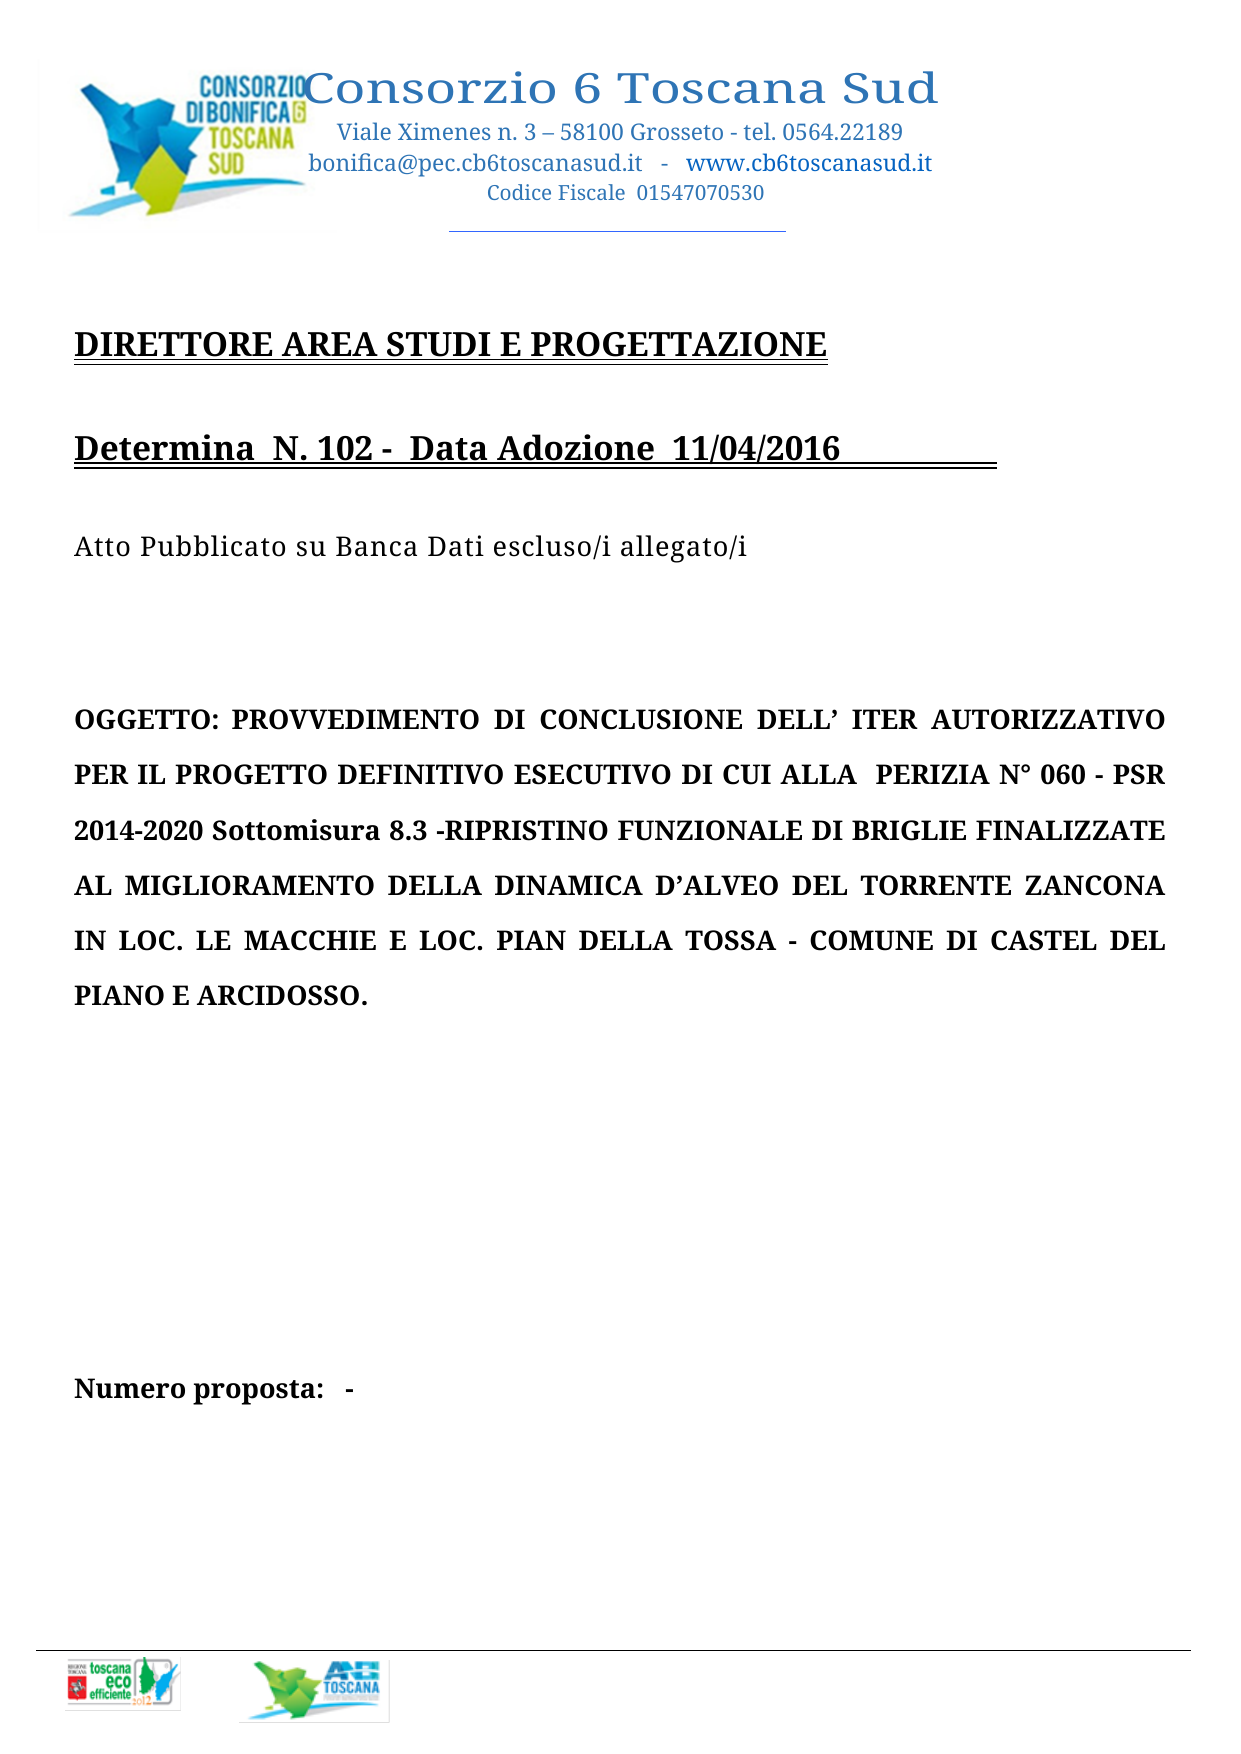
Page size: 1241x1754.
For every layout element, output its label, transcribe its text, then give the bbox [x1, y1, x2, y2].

text OGGETTO: PROVVEDIMENTO DI CONCLUSIONE DELL’ ITER AUTORIZZATIVO PER IL PROGETTO DEFINITIVO ESECUTIVO DI CUI ALLA PERIZIA N° 060 - PSR 2014-2020 Sottomisura 8.3 -RIPRISTINO FUNZIONALE DI BRIGLIE FINALIZZATE AL MIGLIORAMENTO DELLA DINAMICA D’ALVEO DEL TORRENTE ZANCONA IN LOC. LE MACCHIE E LOC. PIAN DELLA TOSSA - COMUNE DI CASTEL DEL PIANO E ARCIDOSSO. [74, 700, 1167, 1014]
text Viale Ximenes n. 3 – 58100 Grosseto - tel. 0564.22189 [74, 116, 1167, 147]
subtitle Consorzio 6 Toscana Sud [74, 59, 1167, 116]
text Codice Fiscale 01547070530 [74, 178, 1167, 207]
text Determina N. 102 - Data Adozione 11/04/2016 [74, 424, 1167, 470]
text bonifica@pec.cb6toscanasud.it - www.cb6toscanasud.it [74, 147, 1167, 178]
picture [65, 1657, 182, 1713]
picture [36, 59, 337, 235]
text Numero proposta: - [74, 1370, 1167, 1407]
picture [239, 1660, 391, 1726]
text DIRETTORE AREA STUDI E PROGETTAZIONE [74, 321, 1167, 367]
text Atto Pubblicato su Banca Dati escluso/i allegato/i [74, 528, 1167, 565]
